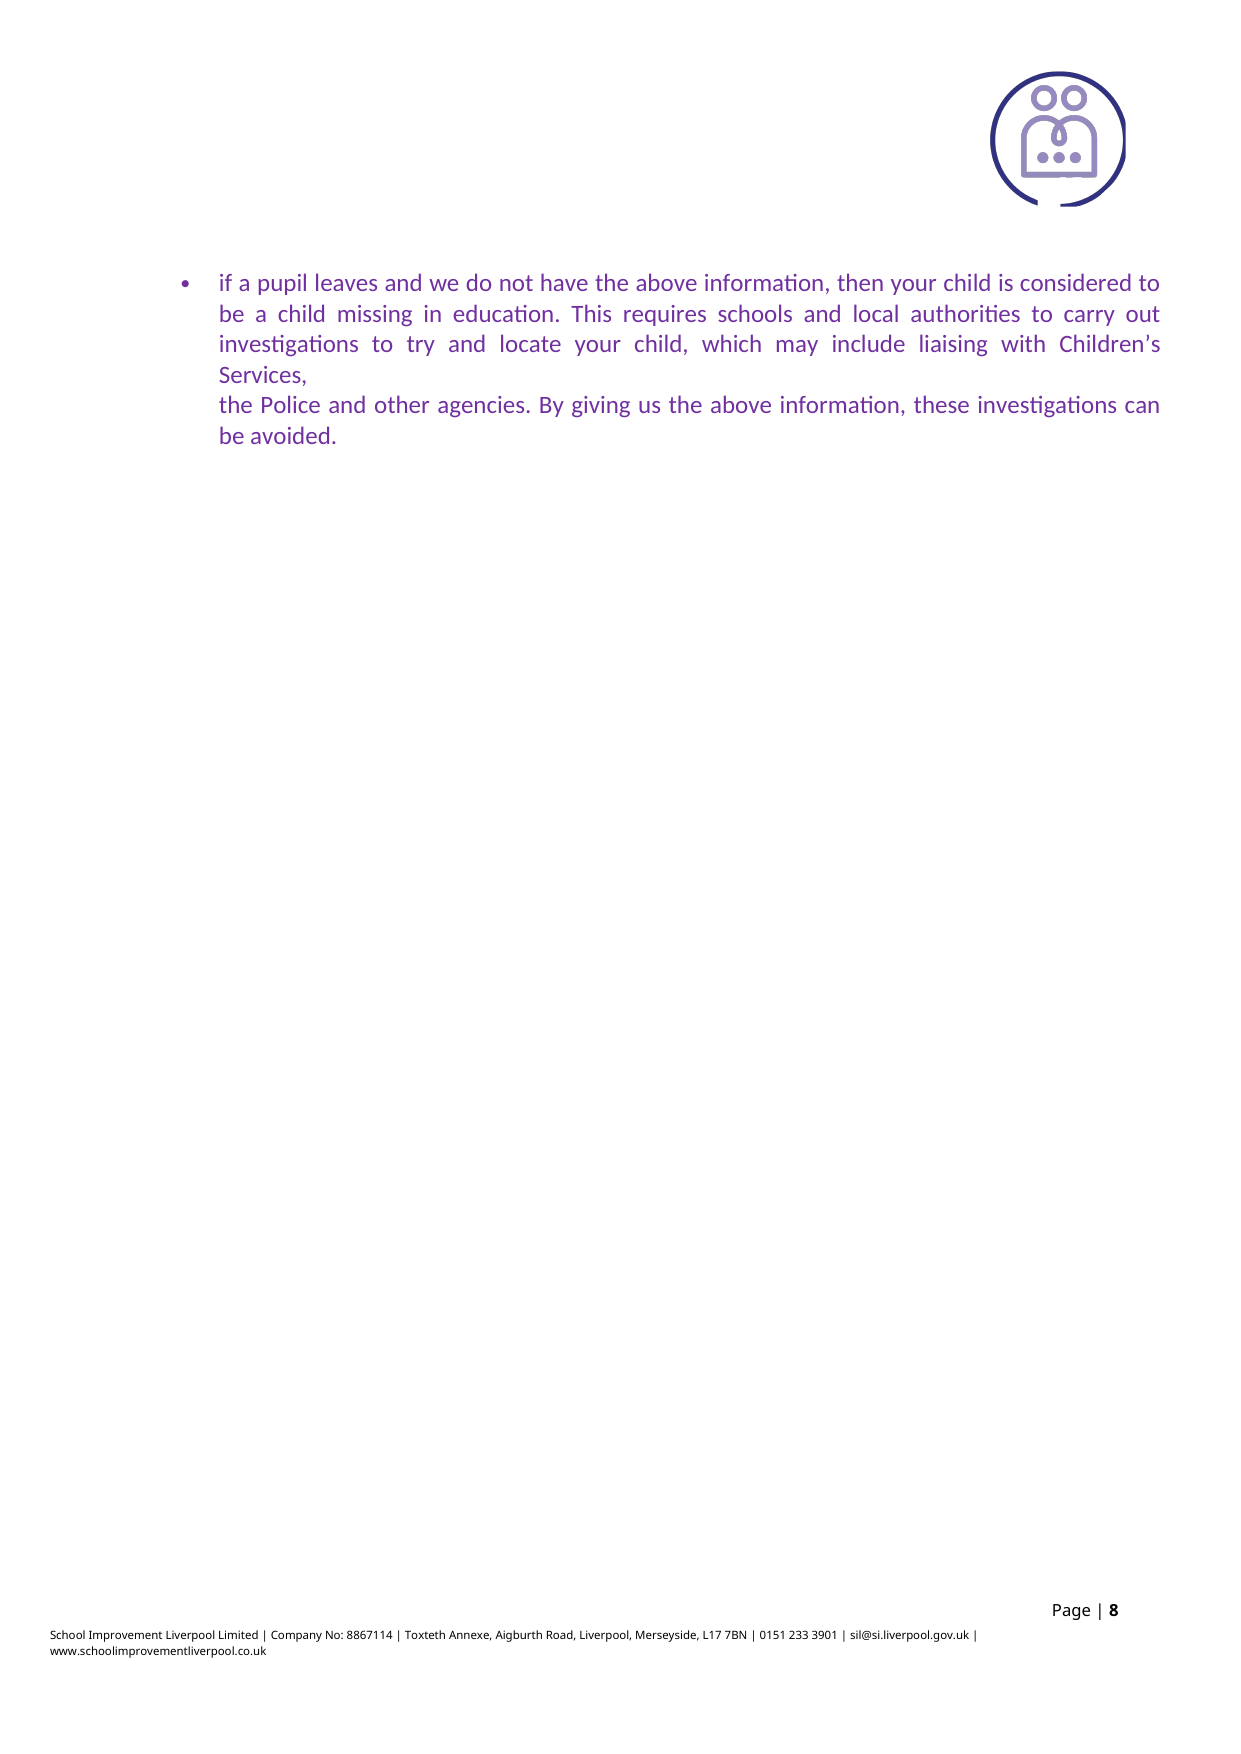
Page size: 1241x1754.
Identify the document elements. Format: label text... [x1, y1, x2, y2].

picture [990, 71, 1126, 207]
text the Police and other agencies. By giving us the above information, these investigations can be avoided. [219, 389, 1162, 451]
list if a pupil leaves and we do not have the above information, then your child is considered to be a child missing in education. This requires schools and local authorities to carry out investigations to try and locate your child, which may include liaising with Children’s Services, [182, 267, 1162, 389]
